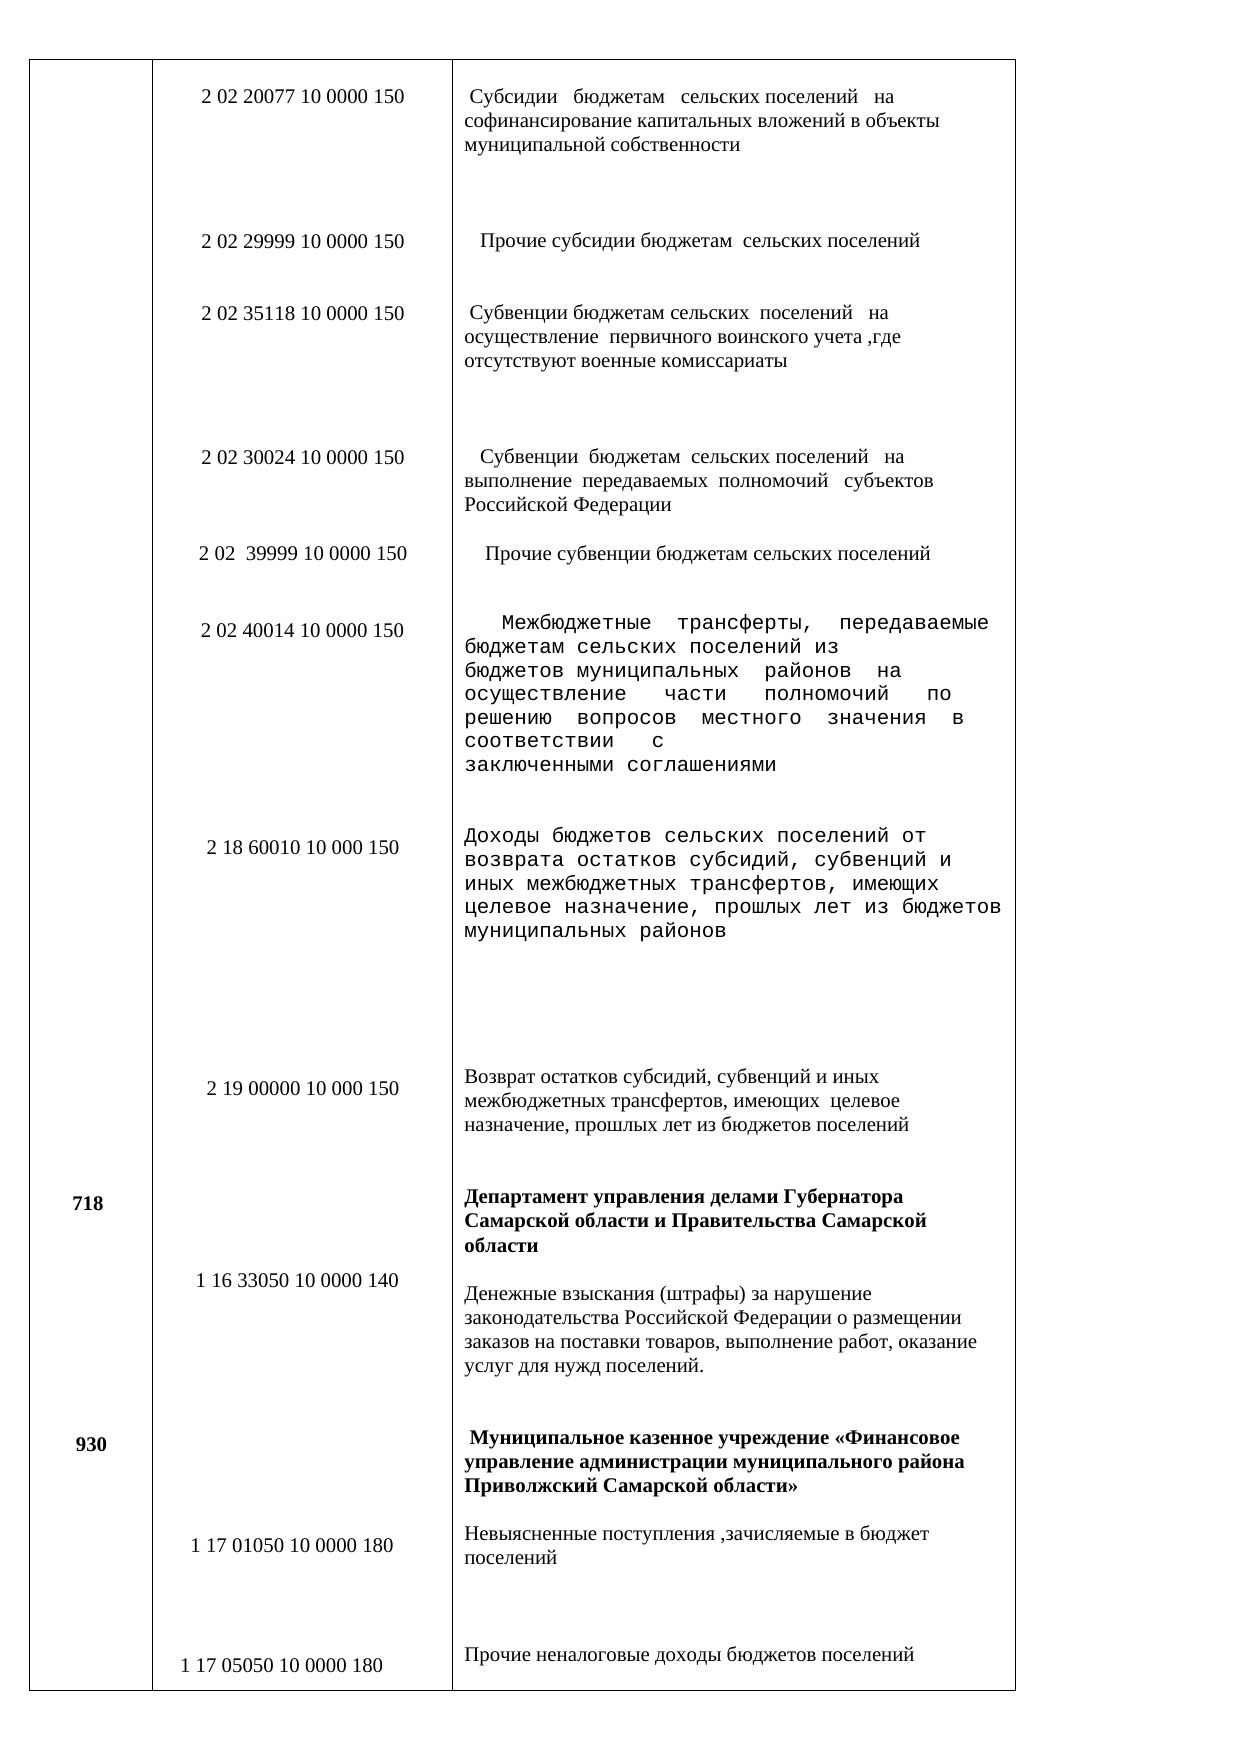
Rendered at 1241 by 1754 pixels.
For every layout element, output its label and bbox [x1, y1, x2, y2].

table_cell [30, 60, 152, 1690]
table_cell [153, 60, 452, 1690]
table_cell [453, 60, 1015, 1690]
